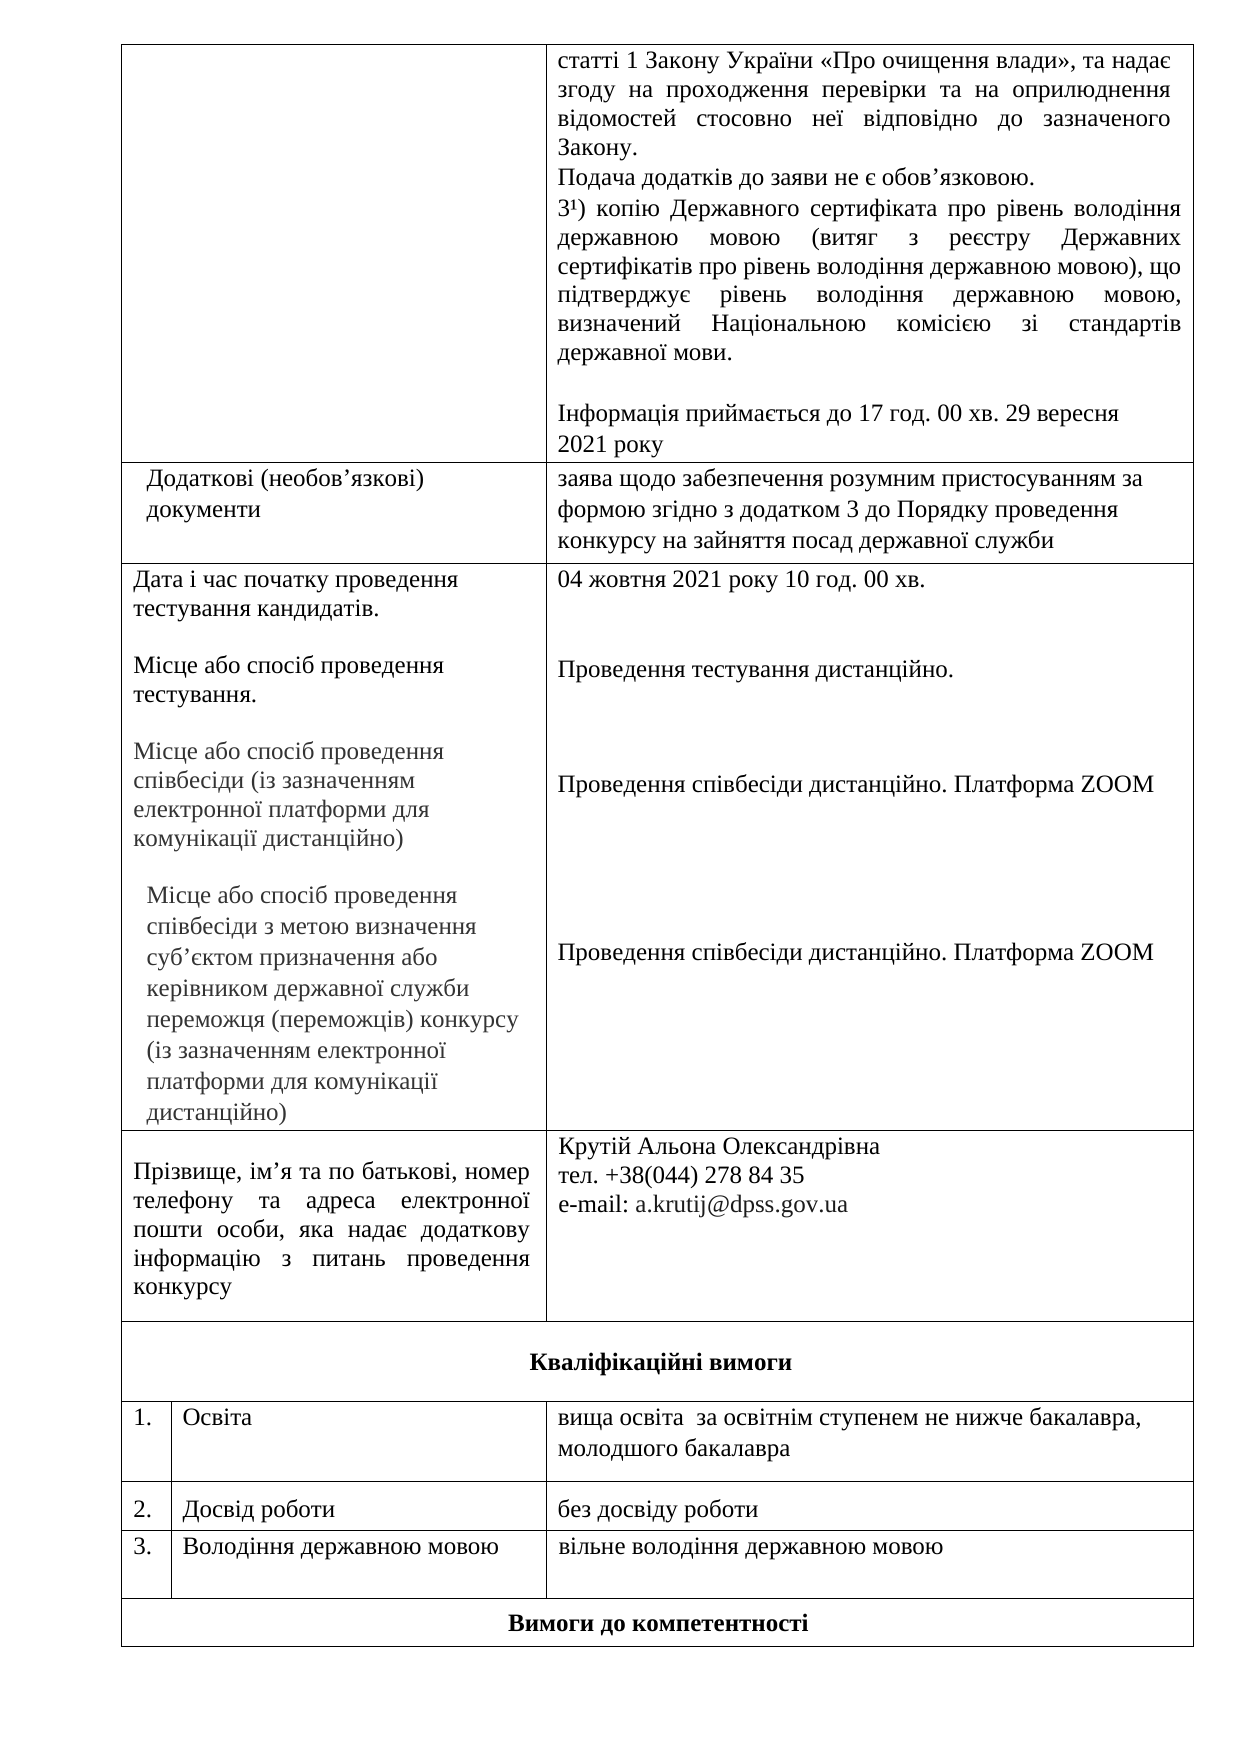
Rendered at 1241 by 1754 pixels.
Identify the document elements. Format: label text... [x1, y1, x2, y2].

table_cell 1. [122, 1402, 171, 1481]
table_cell 2. [122, 1482, 171, 1530]
table_cell Освіта [172, 1402, 546, 1481]
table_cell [122, 45, 546, 462]
table_cell без досвіду роботи [547, 1482, 1193, 1530]
table_cell Володіння державною мовою [172, 1531, 546, 1598]
table_cell вища освіта за освітнім ступенем не нижче бакалавра, молодшого бакалавра [547, 1402, 1193, 1481]
table_cell Кваліфікаційні вимоги [122, 1322, 1193, 1401]
table_cell Вимоги до компетентності [122, 1599, 1193, 1646]
table_cell Прізвище, ім’я та по батькові, номер телефону та адреса електронної пошти особи, яка надає додаткову інформацію з питань проведення конкурсу [122, 1131, 546, 1321]
table_cell вільне володіння державною мовою [547, 1531, 1193, 1598]
table_cell заява щодо забезпечення розумним пристосуванням за формою згідно з додатком 3 до Порядку проведення конкурсу на зайняття посад державної служби [547, 463, 1193, 563]
table_cell 3. [122, 1531, 171, 1598]
table_cell Дата і час початку проведення тестування кандидатів. Місце або спосіб проведення тестування. Місце або спосіб проведення співбесіди (із зазначенням електронної платформи для комунікації дистанційно) Місце або спосіб проведення співбесіди з метою визначення суб’єктом призначення або керівником державної служби переможця (переможців) конкурсу (із зазначенням електронної платформи для комунікації дистанційно) [122, 564, 546, 1130]
table_cell Додаткові (необов’язкові) документи [122, 463, 546, 563]
table_cell Крутій Альона Олександрівна тел. +38(044) 278 84 35 е-mail: a.krutij@dpss.gov.ua [547, 1131, 1193, 1321]
table_cell 04 жовтня 2021 року 10 год. 00 хв. Проведення тестування дистанційно. Проведення співбесіди дистанційно. Платформа ZOOM Проведення співбесіди дистанційно. Платформа ZOOM [547, 564, 1193, 1130]
table_cell Досвід роботи [172, 1482, 546, 1530]
